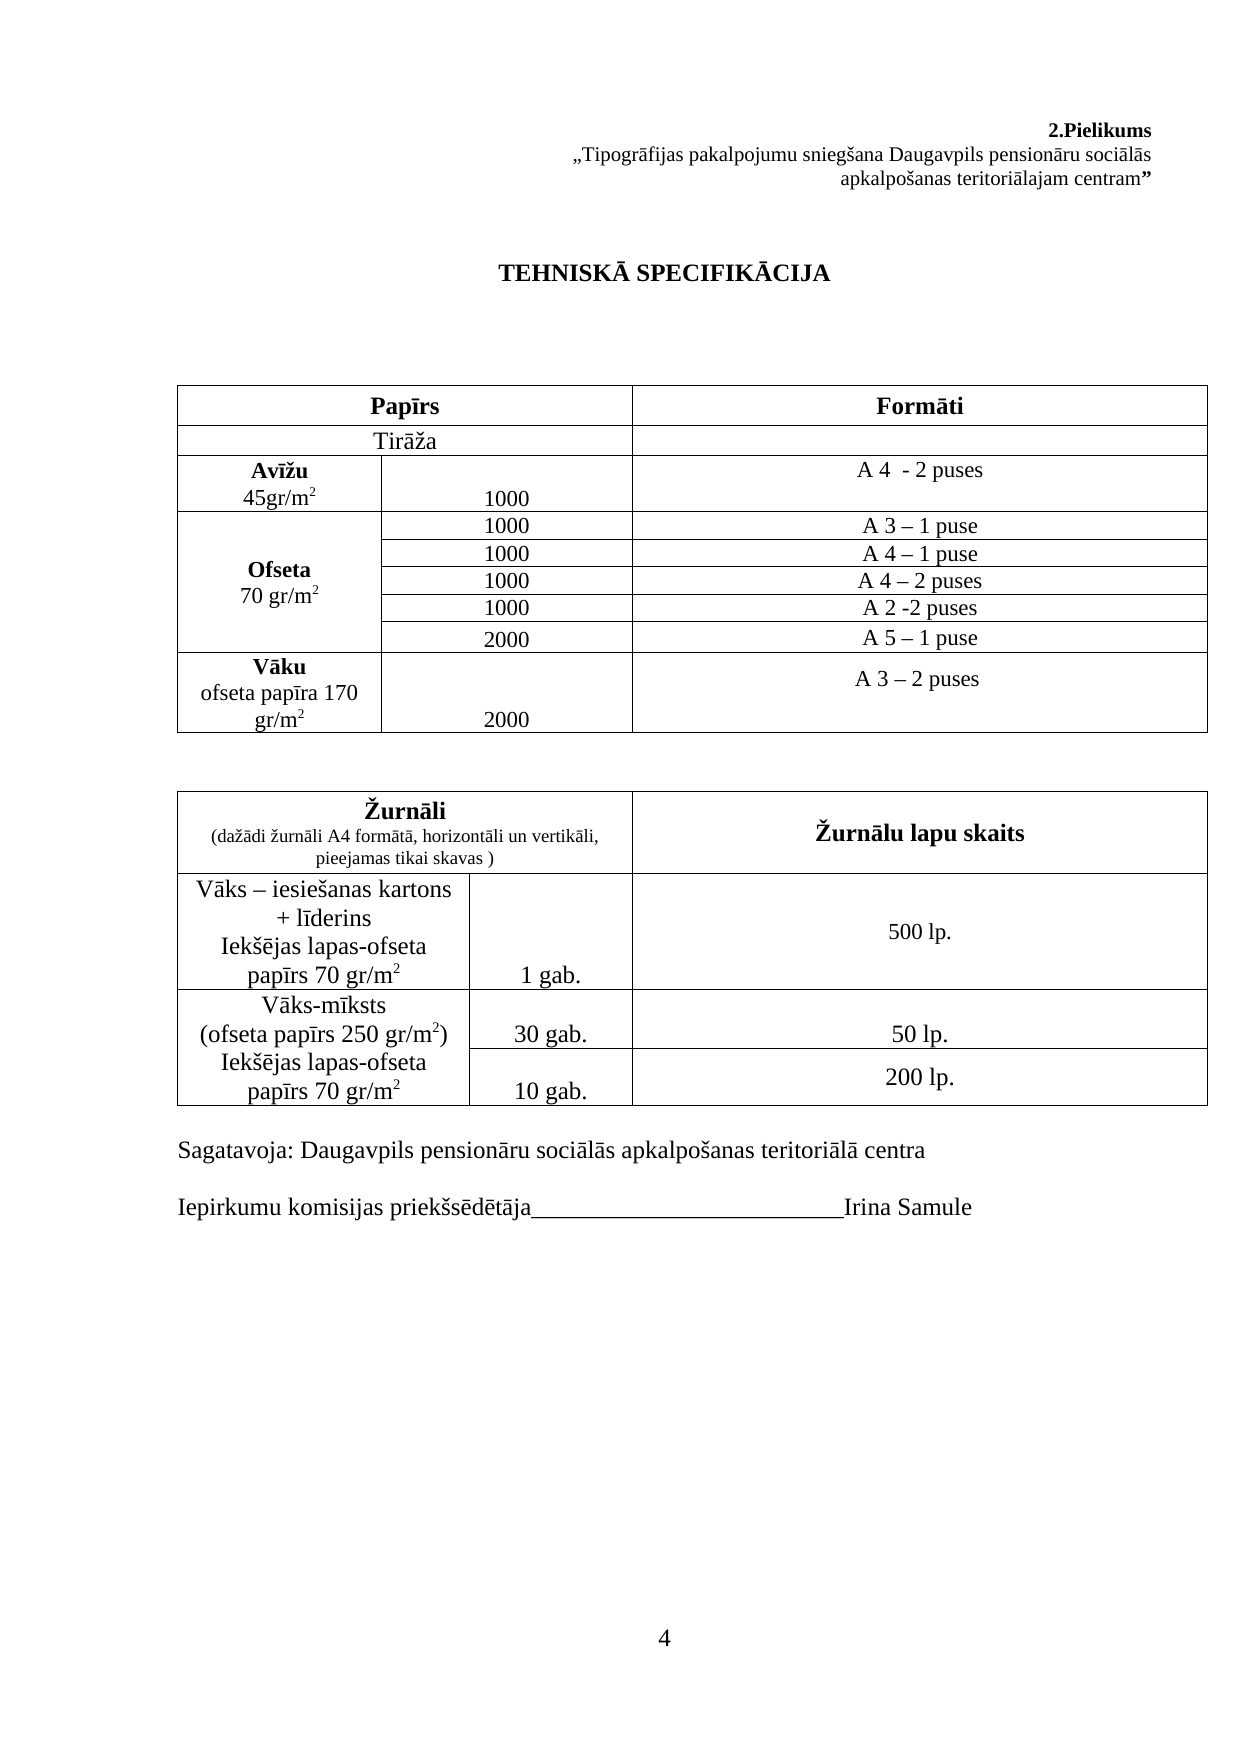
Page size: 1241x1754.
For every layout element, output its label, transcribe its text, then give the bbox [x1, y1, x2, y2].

table_cell 30 gab. [470, 990, 632, 1047]
table_cell 500 lp. [633, 874, 1207, 989]
table_cell 1000 [382, 540, 632, 566]
table_cell Ofseta 70 gr/m2 [178, 512, 381, 652]
text 2.Pielikums [177, 118, 1152, 142]
text Iepirkumu komisijas priekšsēdētāja_________________________Irina Samule [177, 1192, 1152, 1221]
table_cell A 4 – 2 puses [633, 567, 1207, 593]
table_cell 200 lp. [633, 1049, 1207, 1105]
table_cell 1000 [382, 512, 632, 539]
table_cell A 5 – 1 puse [633, 622, 1207, 652]
table_cell 1 gab. [470, 874, 632, 989]
table_cell A 3 – 1 puse [633, 512, 1207, 539]
table_header Žurnāli (dažādi žurnāli A4 formātā, horizontāli un vertikāli, pieejamas tikai skavas ) [178, 792, 632, 873]
table_header Papīrs [178, 386, 632, 425]
table_cell Avīžu 45gr/m2 [178, 456, 381, 511]
table_cell 2000 [382, 622, 632, 652]
table_cell A 4 - 2 puses [633, 456, 1207, 511]
table_cell 1000 [382, 595, 632, 621]
table_cell 50 lp. [633, 990, 1207, 1047]
table_cell Vāku ofseta papīra 170 gr/m2 [178, 653, 381, 732]
table_cell 2000 [382, 653, 632, 732]
table_cell 1000 [382, 456, 632, 511]
table_cell A 2 -2 puses [633, 595, 1207, 621]
table_cell 10 gab. [470, 1049, 632, 1105]
table_cell A 3 – 2 puses [633, 653, 1207, 732]
table_cell [633, 426, 1207, 455]
table_cell A 4 – 1 puse [633, 540, 1207, 566]
subtitle apkalpošanas teritoriālajam centram” [177, 166, 1152, 219]
text TEHNISKĀ SPECIFIKĀCIJA [177, 258, 1152, 287]
table_header Žurnālu lapu skaits [633, 792, 1207, 873]
table_cell Vāks-mīksts (ofseta papīrs 250 gr/m2) Iekšējas lapas-ofseta papīrs 70 gr/m2 [178, 990, 469, 1105]
subtitle „Tipogrāfijas pakalpojumu sniegšana Daugavpils pensionāru sociālās [177, 142, 1152, 166]
table_header Formāti [633, 386, 1207, 425]
table_cell Tirāža [178, 426, 632, 455]
table_cell 1000 [382, 567, 632, 593]
table_cell Vāks – iesiešanas kartons + līderins Iekšējas lapas-ofseta papīrs 70 gr/m2 [178, 874, 469, 989]
text Sagatavoja: Daugavpils pensionāru sociālās apkalpošanas teritoriālā centra [177, 1135, 1152, 1163]
